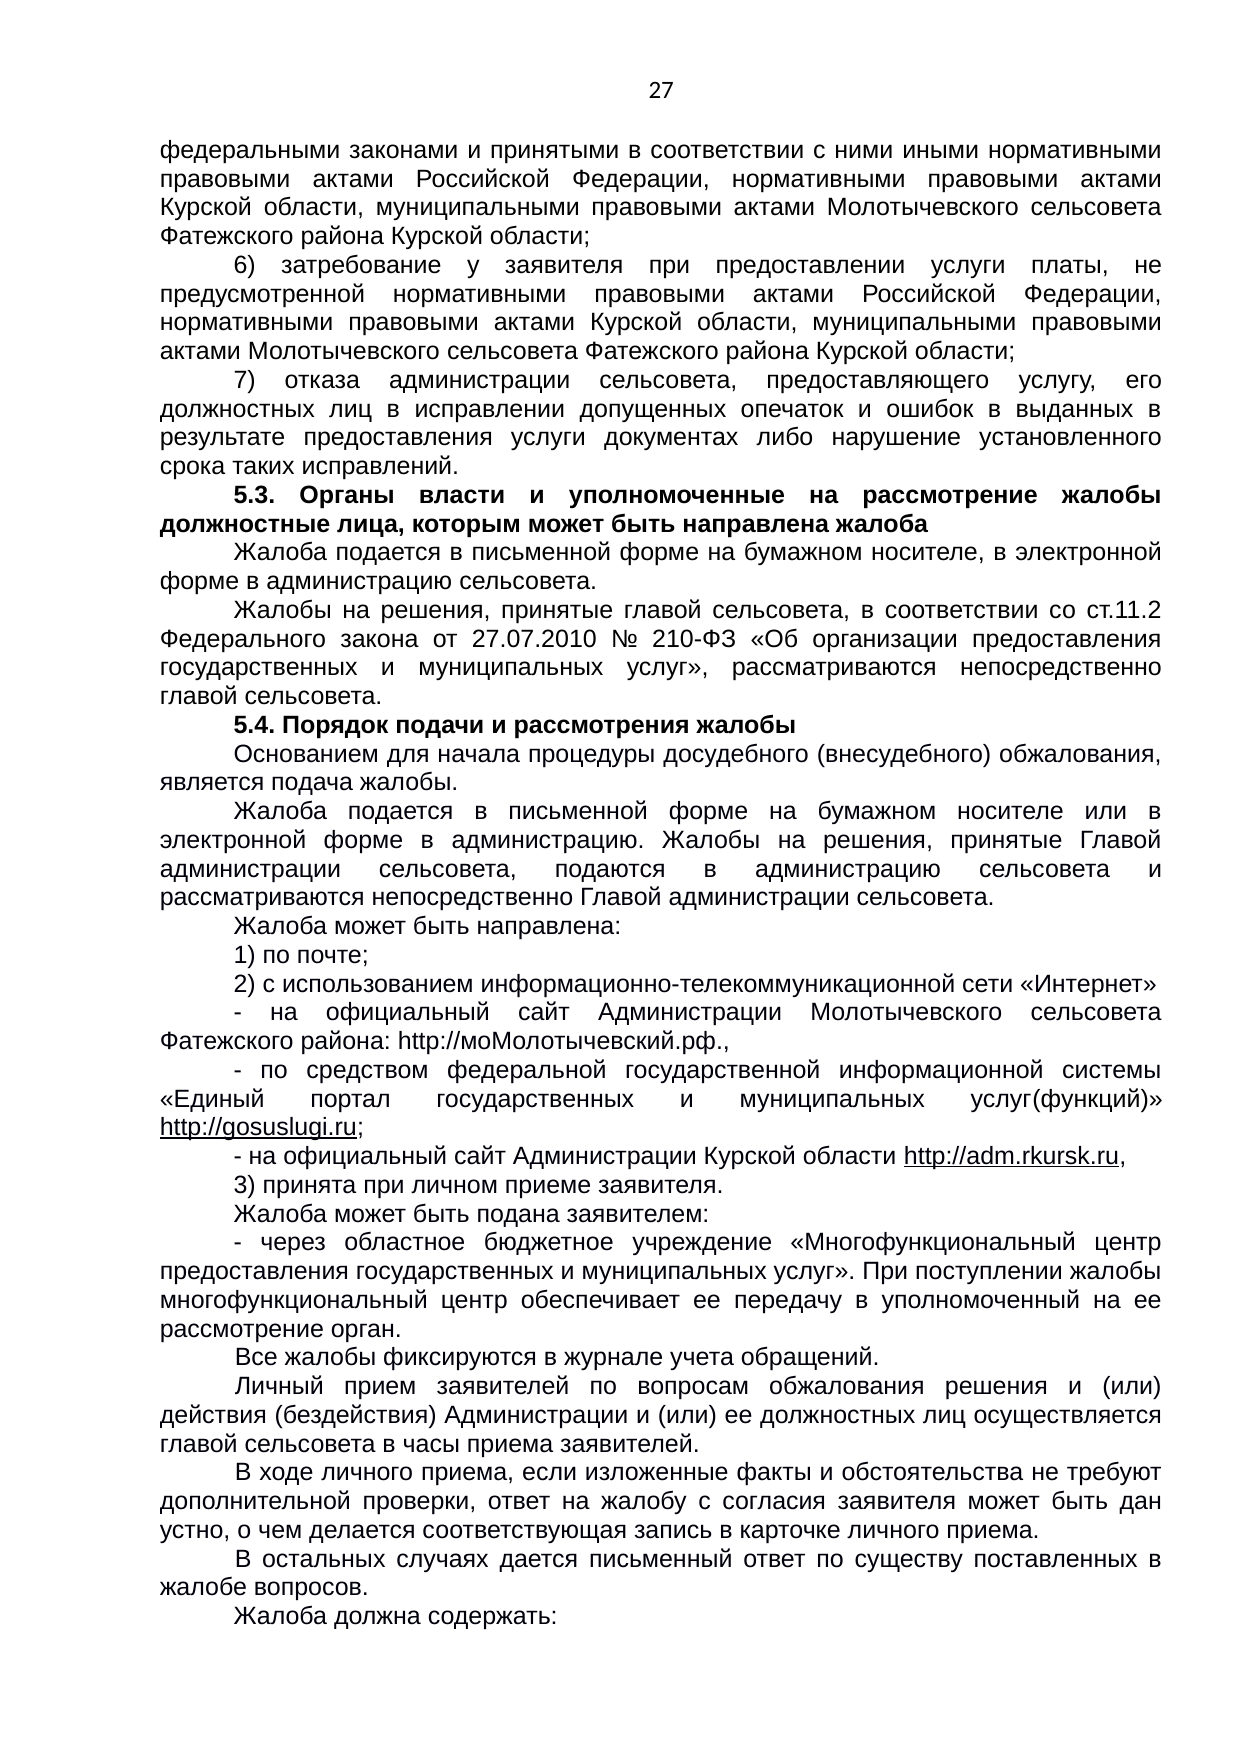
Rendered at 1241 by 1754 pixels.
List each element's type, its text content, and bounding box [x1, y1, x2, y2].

text Жалобы на решения, принятые главой сельсовета, в соответствии со ст.11.2 Федерального закона от 27.07.2010 № 210-ФЗ «Об организации предоставления государственных и муниципальных услуг», рассматриваются непосредственно главой сельсовета. [159, 595, 1162, 710]
text - по средством федеральной государственной информационной системы «Единый портал государственных и муниципальных услуг(функций)» http://gosuslugi.ru; [159, 1055, 1162, 1141]
text Жалоба подается в письменной форме на бумажном носителе или в электронной форме в администрацию. Жалобы на решения, принятые Главой администрации сельсовета, подаются в администрацию сельсовета и рассматриваются непосредственно Главой администрации сельсовета. [159, 796, 1162, 911]
text Личный прием заявителей по вопросам обжалования решения и (или) действия (бездействия) Администрации и (или) ее должностных лиц осуществляется главой сельсовета в часы приема заявителей. [159, 1371, 1162, 1457]
text Все жалобы фиксируются в журнале учета обращений. [159, 1342, 1162, 1371]
text 2) с использованием информационно-телекоммуникационной сети «Интернет» [159, 969, 1162, 997]
text - на официальный сайт Администрации Курской области http://adm.rkursk.ru, [159, 1141, 1162, 1170]
text Жалоба должна содержать: [159, 1601, 1162, 1630]
text Жалоба может быть направлена: [159, 911, 1162, 940]
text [159, 135, 1162, 250]
text Жалоба может быть подана заявителем: [159, 1199, 1162, 1227]
text 1) по почте; [159, 940, 1162, 969]
text 6) затребование у заявителя при предоставлении услуги платы, не предусмотренной нормативными правовыми актами Российской Федерации, нормативными правовыми актами Курской области, муниципальными правовыми актами Молотычевского сельсовета Фатежского района Курской области; [159, 250, 1162, 365]
text В остальных случаях дается письменный ответ по существу поставленных в жалобе вопросов. [159, 1544, 1162, 1601]
text - на официальный сайт Администрации Молотычевского сельсовета Фатежского района: http://моМолотычевский.рф., [159, 997, 1162, 1055]
text В ходе личного приема, если изложенные факты и обстоятельства не требуют дополнительной проверки, ответ на жалобу с согласия заявителя может быть дан устно, о чем делается соответствующая запись в карточке личного приема. [159, 1457, 1162, 1544]
text 5.3. Органы власти и уполномоченные на рассмотрение жалобы должностные лица, которым может быть направлена жалоба [159, 480, 1162, 537]
text - через областное бюджетное учреждение «Многофункциональный центр предоставления государственных и муниципальных услуг». При поступлении жалобы многофункциональный центр обеспечивает ее передачу в уполномоченный на ее рассмотрение орган. [159, 1227, 1162, 1342]
text 7) отказа администрации сельсовета, предоставляющего услугу, его должностных лиц в исправлении допущенных опечаток и ошибок в выданных в результате предоставления услуги документах либо нарушение установленного срока таких исправлений. [159, 365, 1162, 480]
text 3) принята при личном приеме заявителя. [159, 1170, 1162, 1199]
text 5.4. Порядок подачи и рассмотрения жалобы [159, 710, 1162, 739]
text Основанием для начала процедуры досудебного (внесудебного) обжалования, является подача жалобы. [159, 739, 1162, 796]
text Жалоба подается в письменной форме на бумажном носителе, в электронной форме в администрацию сельсовета. [159, 537, 1162, 595]
